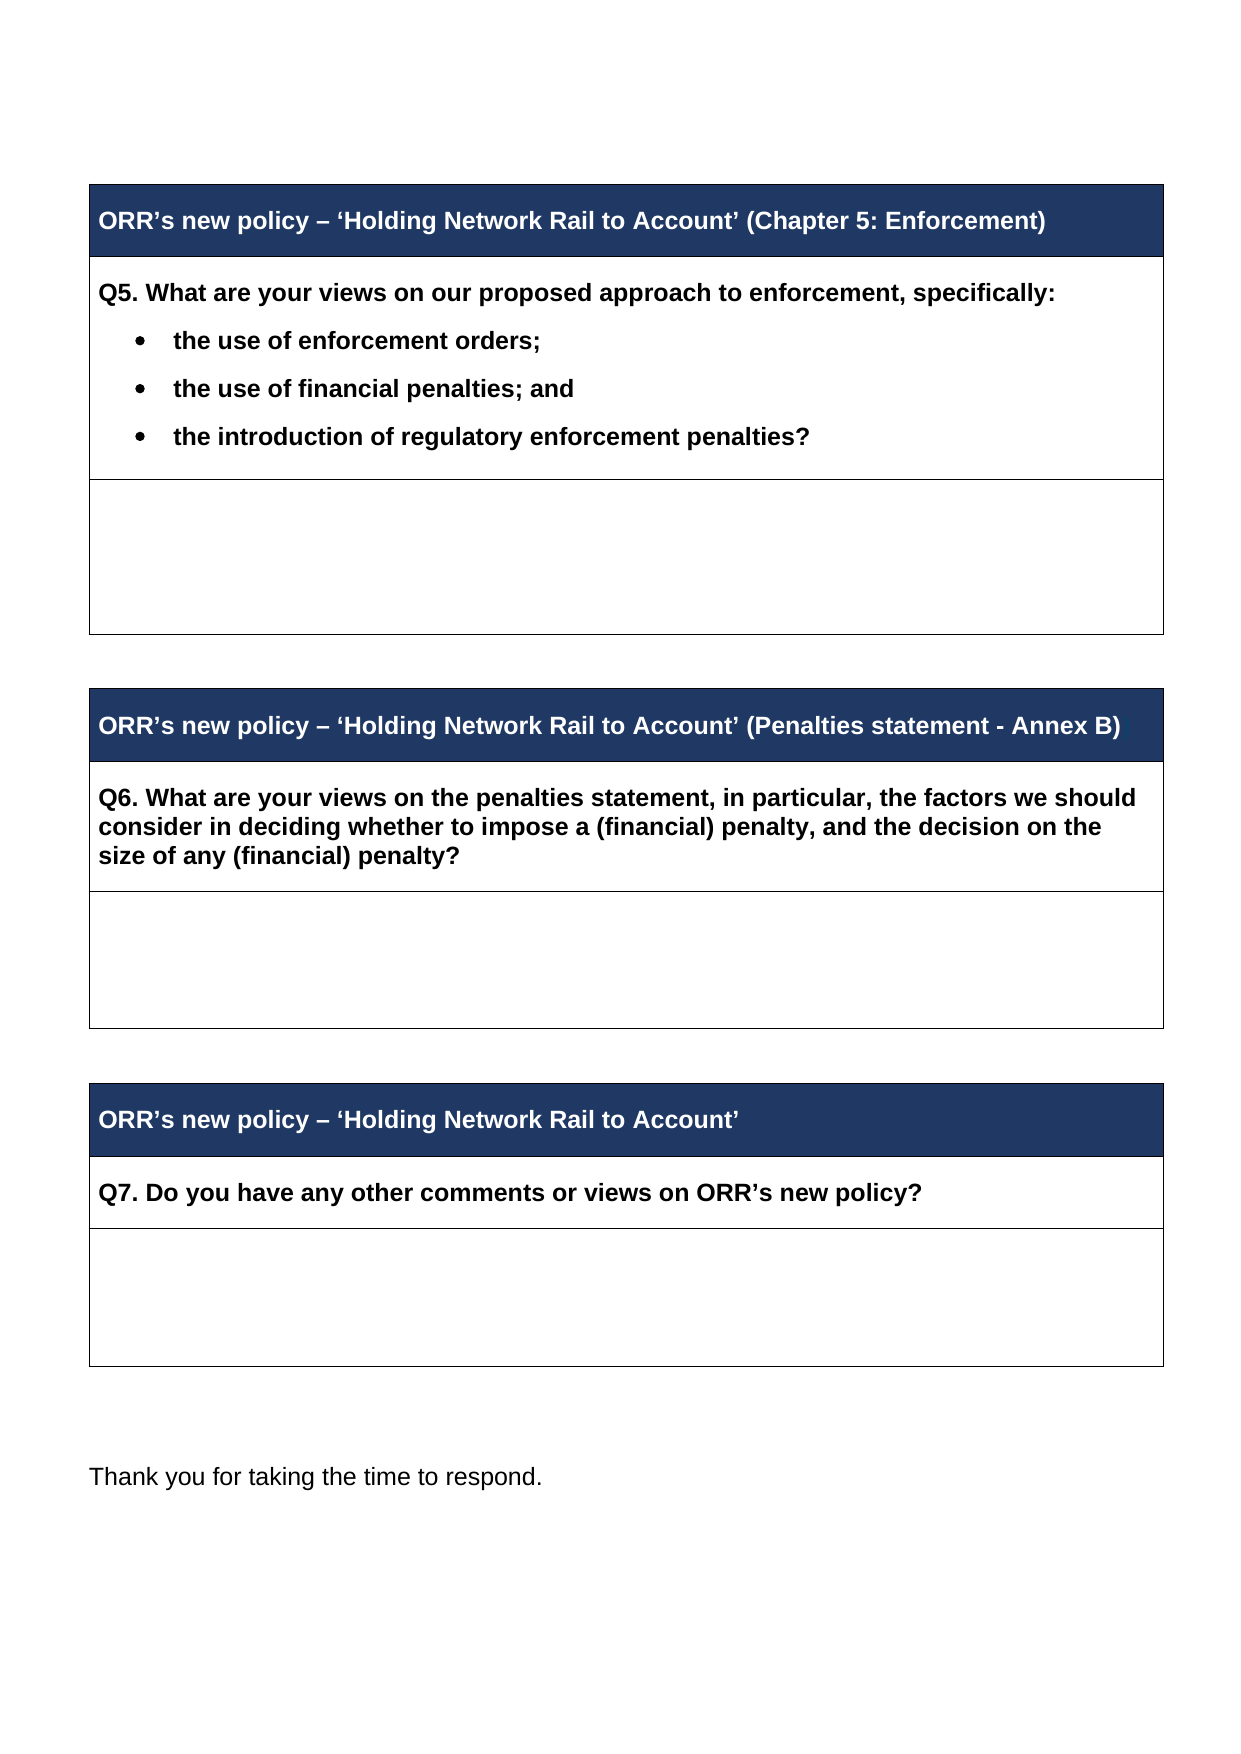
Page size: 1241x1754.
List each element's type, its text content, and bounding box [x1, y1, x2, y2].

table_cell Q6. What are your views on the penalties statement, in particular, the factors we should consider in deciding whether to impose a (financial) penalty, and the decision on the size of any (financial) penalty? [90, 762, 1163, 891]
table_cell [90, 1229, 1163, 1366]
table_header ORR’s new policy – ‘Holding Network Rail to Account’ (Chapter 5: Enforcement) [90, 185, 1163, 256]
table_header ORR’s new policy – ‘Holding Network Rail to Account’ (Penalties statement - Annex B)) [90, 689, 1163, 761]
table_cell [90, 480, 1163, 633]
table_cell Q7. Do you have any other comments or views on ORR’s new policy? [90, 1157, 1163, 1228]
table_cell [90, 892, 1163, 1028]
text Thank you for taking the time to respond. [89, 1462, 1152, 1490]
table_header ORR’s new policy – ‘Holding Network Rail to Account’ [90, 1084, 1163, 1156]
table_cell Q5. What are your views on our proposed approach to enforcement, specifically: the use of enforcement orders; the use of financial penalties; and the introduction of regulatory enforcement penalties? [90, 257, 1163, 478]
